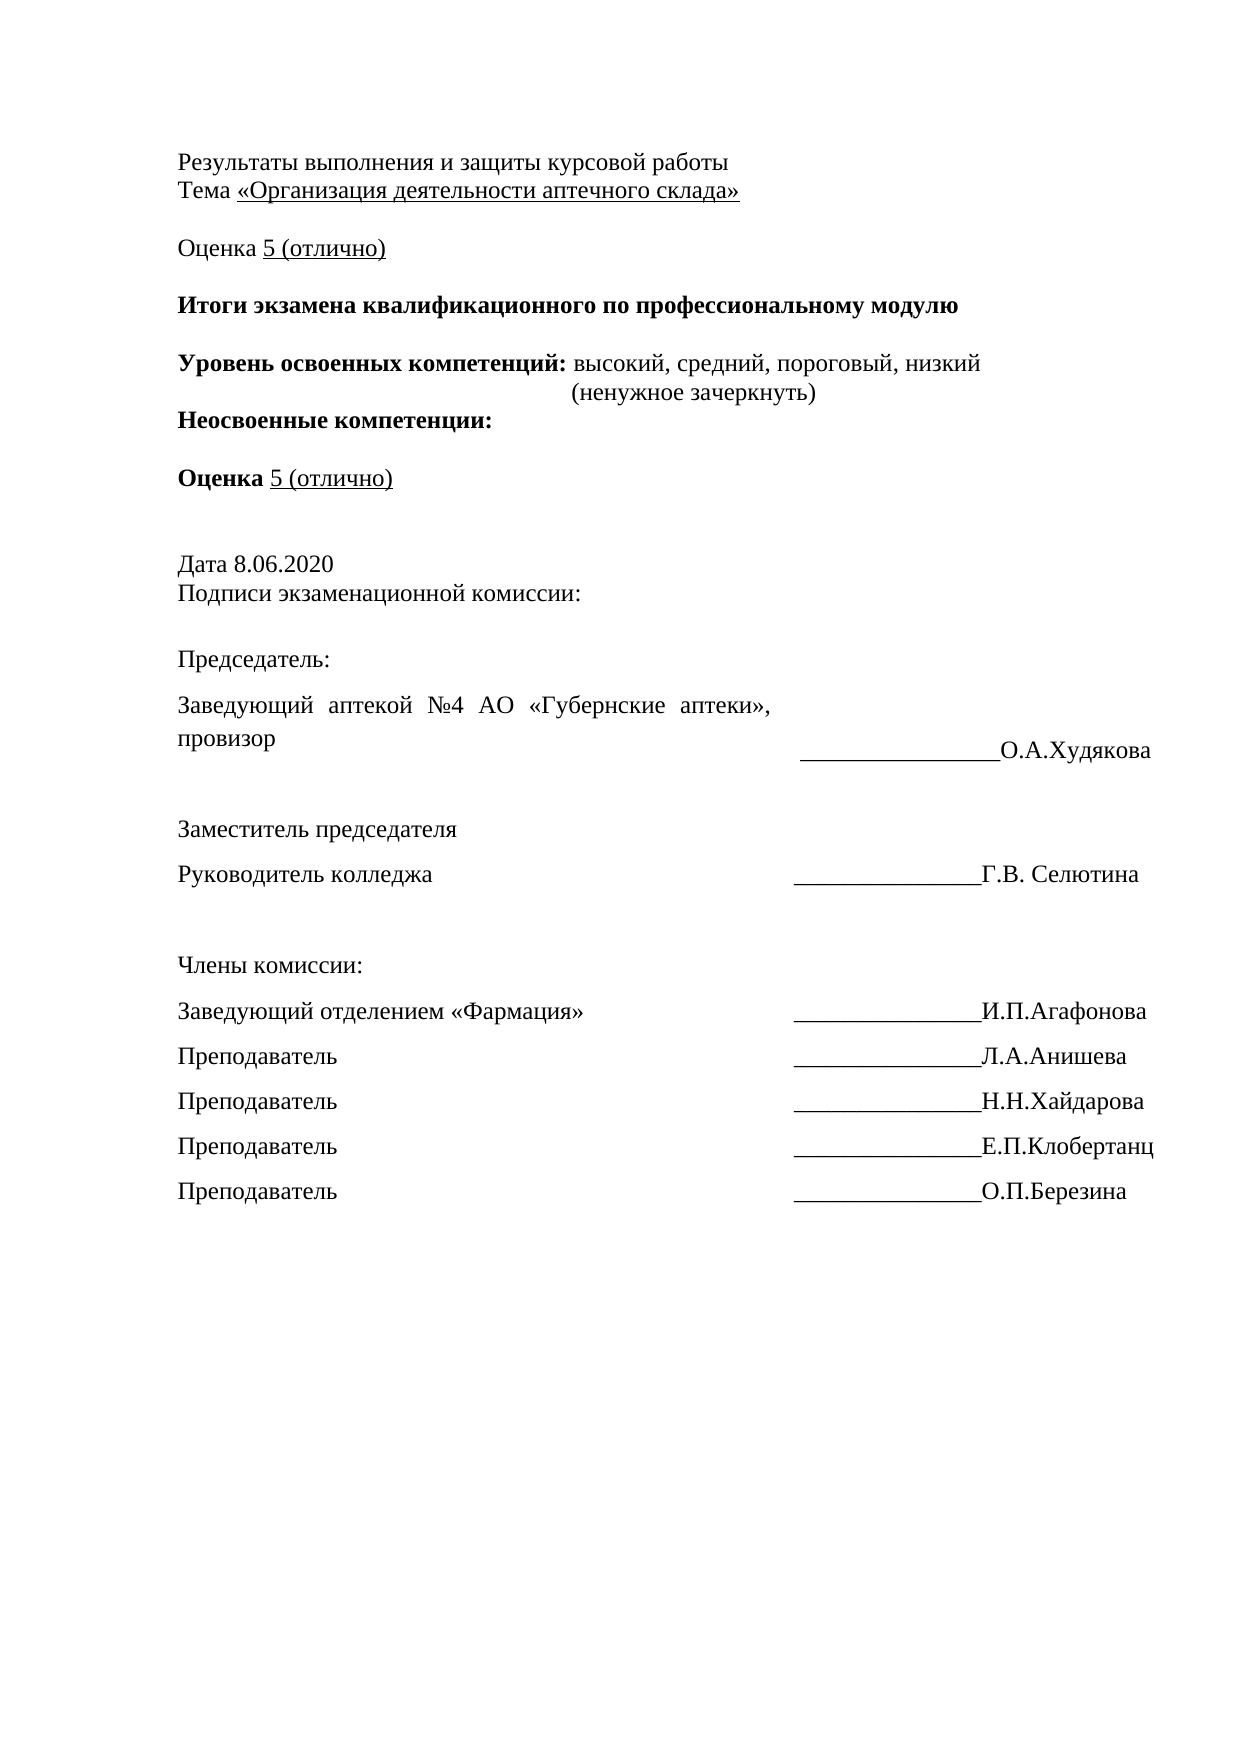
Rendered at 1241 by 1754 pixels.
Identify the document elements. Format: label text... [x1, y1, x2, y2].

table_cell _______________Е.П.Клобертанц [783, 1131, 1181, 1176]
table_header ________________О.А.Худякова [783, 644, 1181, 814]
text Неосвоенные компетенции: [177, 406, 1152, 434]
table_cell Преподаватель [166, 1176, 783, 1221]
text Подписи экзаменационной комиссии: [177, 578, 1152, 607]
table_cell _______________Г.В. Селютина [783, 814, 1181, 950]
table_cell Преподаватель [166, 1131, 783, 1176]
text Оценка 5 (отлично) [177, 463, 1152, 492]
text Оценка 5 (отлично) [177, 233, 1152, 262]
text (ненужное зачеркнуть) [177, 377, 1152, 406]
table_header Председатель: Заведующий аптекой №4 АО «Губернские аптеки», провизор [166, 644, 783, 814]
text Дата 8.06.2020 [177, 549, 1152, 578]
text Итоги экзамена квалификационного по профессиональному модулю [177, 291, 1152, 319]
table_cell Члены комиссии: Заведующий отделением «Фармация» [166, 950, 783, 1041]
text Результаты выполнения и защиты курсовой работы [177, 147, 1152, 176]
table_cell _______________Н.Н.Хайдарова [783, 1086, 1181, 1131]
table_cell _______________Л.А.Анишева [783, 1041, 1181, 1086]
table_cell _______________О.П.Березина [783, 1176, 1181, 1221]
table_cell Преподаватель [166, 1086, 783, 1131]
table_cell _______________И.П.Агафонова [783, 950, 1181, 1041]
table_cell Заместитель председателя Руководитель колледжа [166, 814, 783, 950]
text Уровень освоенных компетенций: высокий, средний, пороговый, низкий [177, 348, 1152, 377]
table_cell Преподаватель [166, 1041, 783, 1086]
text Тема «Организация деятельности аптечного склада» [177, 176, 1152, 204]
